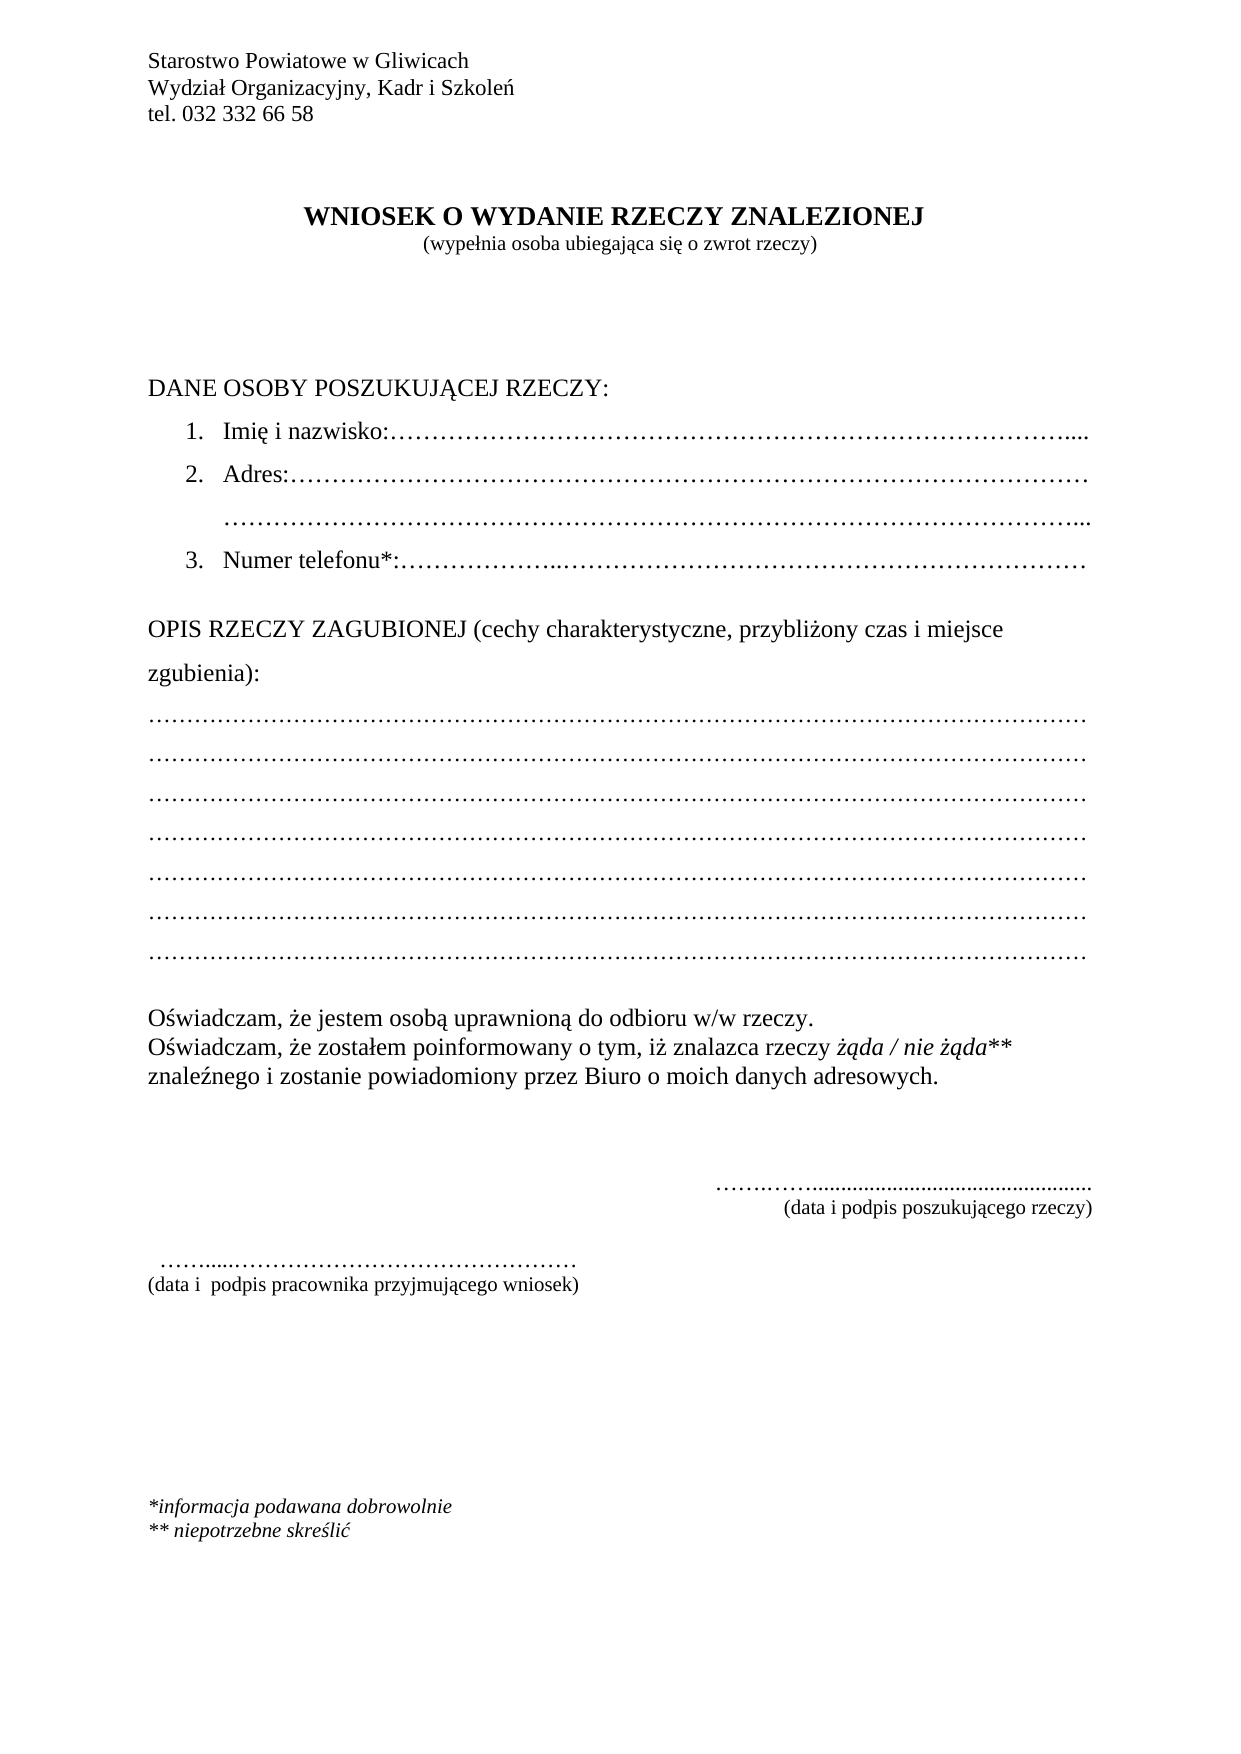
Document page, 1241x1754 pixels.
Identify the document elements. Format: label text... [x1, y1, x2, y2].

list Imię i nazwisko:……………………………………………………………………….... [185, 416, 1093, 444]
text …….……................................................. [148, 1169, 1093, 1195]
text (data i podpis poszukującego rzeczy) [148, 1195, 1093, 1219]
text …………………………………………………………………………………………………………………………………………………………………………………………………………………………………………………………………………………………………………………………………………………………………………………………………………………………………………………………………………………………………………………………………………………………………………………………………………………………………………………………………………………………………………………………………………………………………………………………… [148, 701, 1093, 964]
text …….....……………………………………… (data i podpis pracownika przyjmującego wniosek) [148, 1246, 1093, 1296]
list Adres:…………………………………………………………………………………… [185, 459, 1093, 488]
text …………………………………………………………………………………………... [223, 502, 1093, 531]
text Oświadczam, że jestem osobą uprawnioną do odbioru w/w rzeczy. [148, 1003, 1093, 1032]
text OPIS RZECZY ZAGUBIONEJ (cechy charakterystyczne, przybliżony czas i miejsce zgubienia): [148, 614, 1093, 686]
text WNIOSEK O WYDANIE RZECZY ZNALEZIONEJ (wypełnia osoba ubiegająca się o zwrot rzeczy) [148, 199, 1093, 255]
text Oświadczam, że zostałem poinformowany o tym, iż znalazca rzeczy żąda / nie żąda** znaleźnego i zostanie powiadomiony przez Biuro o moich danych adresowych. [148, 1032, 1093, 1090]
text *informacja podawana dobrowolnie ** niepotrzebne skreślić [148, 1494, 1093, 1542]
list Numer telefonu*:………………..……………………………………………………… [185, 545, 1093, 574]
text DANE OSOBY POSZUKUJĄCEJ RZECZY: [148, 373, 1093, 401]
